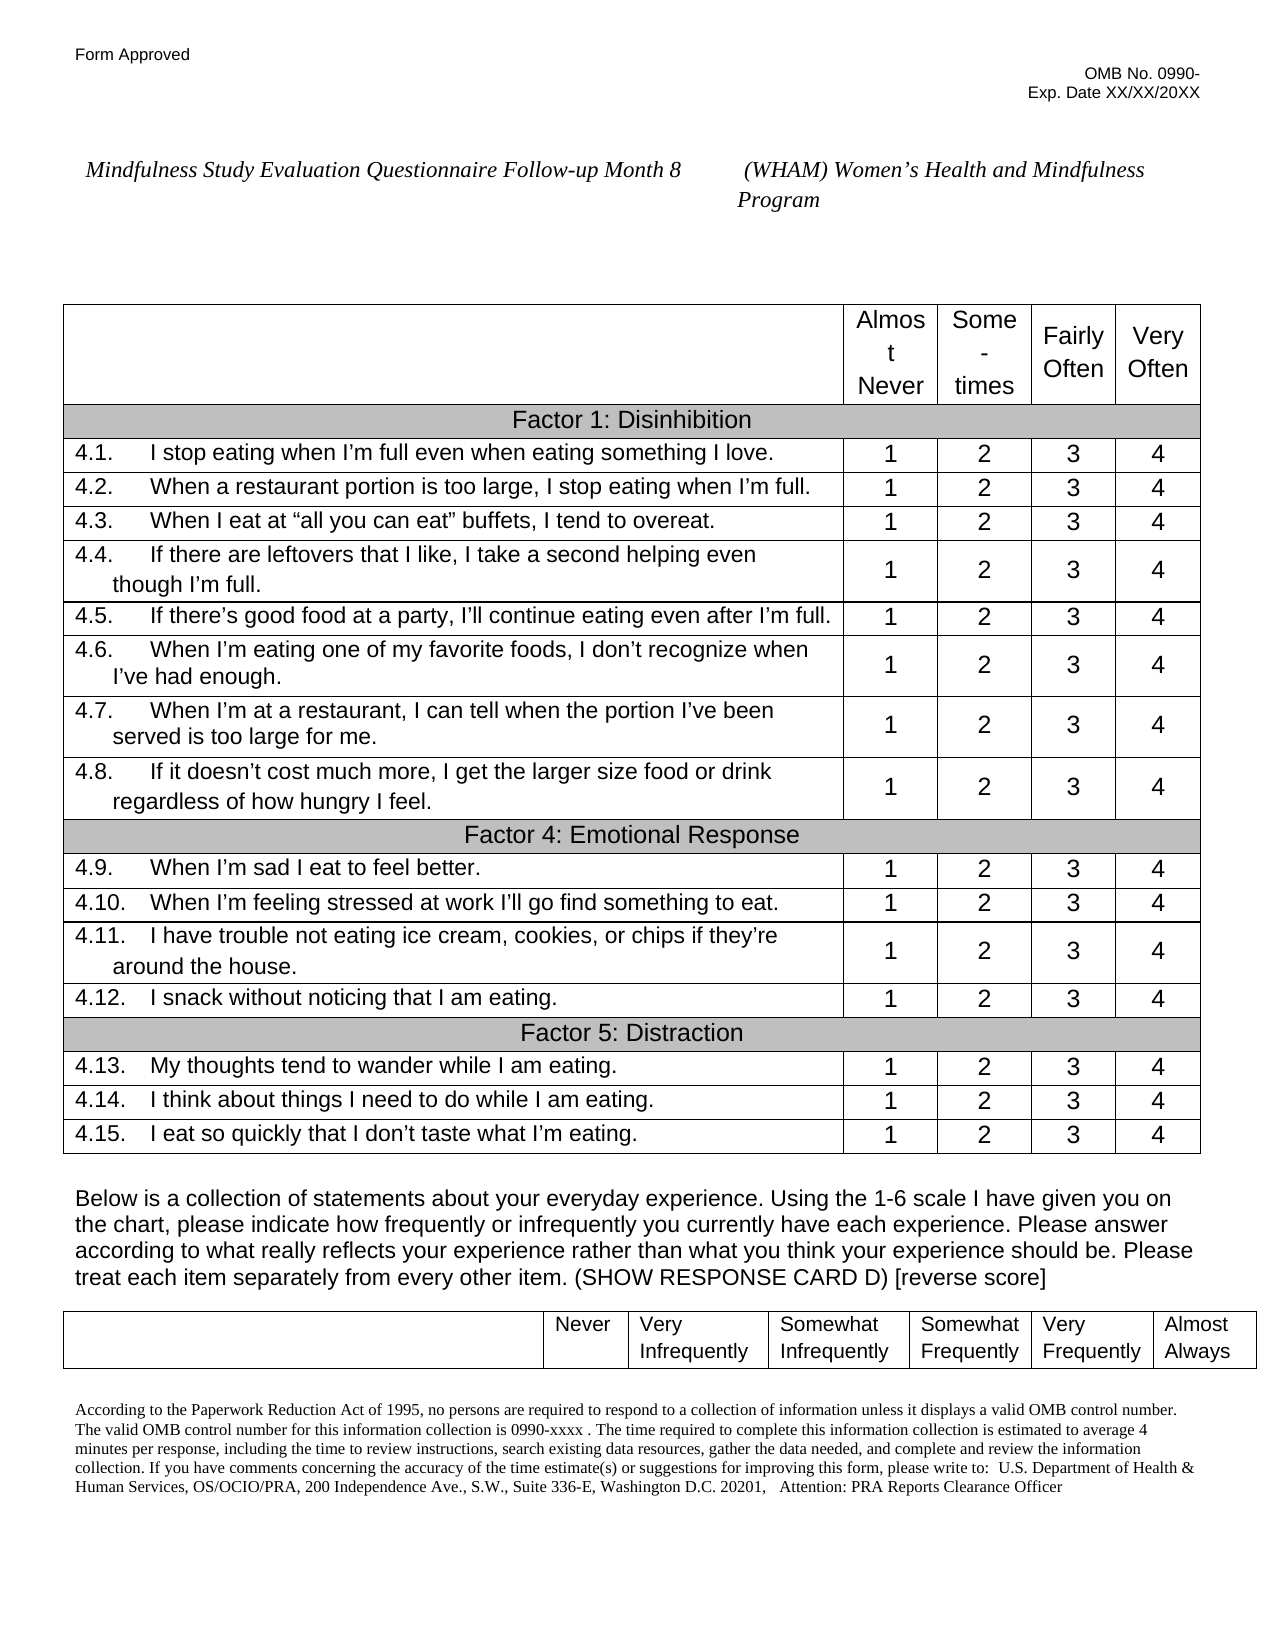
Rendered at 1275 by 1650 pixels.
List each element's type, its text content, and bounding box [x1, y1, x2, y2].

table_cell 2 [938, 636, 1031, 696]
table_header Very Often [1116, 305, 1200, 404]
table_cell When I’m feeling stressed at work I’ll go ﬁnd something to eat. [64, 889, 843, 921]
table_cell 4 [1116, 1052, 1200, 1085]
table_cell 4 [1116, 854, 1200, 887]
table_cell 3 [1032, 473, 1115, 506]
table_cell 4 [1116, 507, 1200, 540]
table_cell When a restaurant portion is too large, I stop eating when I’m full. [64, 473, 843, 506]
table_cell If it doesn’t cost much more, I get the larger size food or drink regardless of how hungry I feel. [64, 758, 843, 819]
table_cell Factor 5: Distraction [64, 1018, 1200, 1051]
table_cell 3 [1032, 603, 1115, 635]
table_cell 4 [1116, 636, 1200, 696]
table_header Very Frequently [1032, 1312, 1153, 1368]
table_cell I have trouble not eating ice cream, cookies, or chips if they’re around the house. [64, 923, 843, 983]
table_cell When I eat at “all you can eat” buffets, I tend to overeat. [64, 507, 843, 540]
table_header [64, 305, 843, 404]
table_cell Factor 1: Disinhibition [64, 405, 1200, 438]
table_cell 3 [1032, 889, 1115, 921]
table_cell My thoughts tend to wander while I am eating. [64, 1052, 843, 1085]
table_cell 1 [844, 541, 937, 601]
table_header Almost Always [1154, 1312, 1256, 1368]
table_cell When I’m eating one of my favorite foods, I don’t recognize when I’ve had enough. [64, 636, 843, 696]
table_header Almost Never [844, 305, 937, 404]
table_cell 4 [1116, 1120, 1200, 1153]
table_cell 1 [844, 507, 937, 540]
table_cell 1 [844, 439, 937, 472]
table_cell I snack without noticing that I am eating. [64, 984, 843, 1017]
table_cell 2 [938, 507, 1031, 540]
table_cell 4 [1116, 473, 1200, 506]
table_cell 3 [1032, 1086, 1115, 1119]
table_cell If there are leftovers that I like, I take a second helping even though I’m full. [64, 541, 843, 601]
table_header Somewhat Frequently [910, 1312, 1031, 1368]
table_cell 4 [1116, 923, 1200, 983]
table_cell I eat so quickly that I don’t taste what I’m eating. [64, 1120, 843, 1153]
table_header Very Infrequently [629, 1312, 768, 1368]
table_cell If there’s good food at a party, I’ll continue eating even after I’m full. [64, 603, 843, 635]
table_cell 4 [1116, 541, 1200, 601]
table_cell 1 [844, 1086, 937, 1119]
table_cell 1 [844, 473, 937, 506]
table_cell 3 [1032, 923, 1115, 983]
table_cell 3 [1032, 984, 1115, 1017]
table_cell 1 [844, 923, 937, 983]
table_cell 1 [844, 1052, 937, 1085]
table_cell 4 [1116, 889, 1200, 921]
table_header [64, 1312, 543, 1368]
table_cell 1 [844, 603, 937, 635]
table_header Fairly Often [1032, 305, 1115, 404]
table_cell 2 [938, 984, 1031, 1017]
table_cell 1 [844, 697, 937, 757]
text Below is a collection of statements about your everyday experience. Using the 1-6 scale I have given you on the chart, please indicate how frequently or infrequently you currently have each experience. Please answer according to what really reflects your experience rather than what you think your experience should be. Please treat each item separately from every other item. (SHOW RESPONSE CARD D) [reverse score] [75, 1184, 1200, 1290]
table_cell 4 [1116, 439, 1200, 472]
table_cell 3 [1032, 439, 1115, 472]
table_cell 4 [1116, 603, 1200, 635]
table_cell 3 [1032, 1120, 1115, 1153]
table_cell 2 [938, 889, 1031, 921]
table_cell 1 [844, 984, 937, 1017]
table_cell 4 [1116, 697, 1200, 757]
table_cell 3 [1032, 1052, 1115, 1085]
table_cell 1 [844, 758, 937, 819]
table_cell 1 [844, 889, 937, 921]
table_cell 3 [1032, 758, 1115, 819]
table_cell 2 [938, 1086, 1031, 1119]
table_cell 2 [938, 603, 1031, 635]
table_cell 2 [938, 541, 1031, 601]
table_cell 2 [938, 697, 1031, 757]
table_cell 1 [844, 1120, 937, 1153]
table_cell 3 [1032, 636, 1115, 696]
table_cell I stop eating when I’m full even when eating something I love. [64, 439, 843, 472]
table_cell 3 [1032, 697, 1115, 757]
table_cell 3 [1032, 541, 1115, 601]
table_cell 2 [938, 473, 1031, 506]
table_cell 3 [1032, 507, 1115, 540]
table_cell 3 [1032, 854, 1115, 887]
table_cell 2 [938, 1120, 1031, 1153]
table_cell 4 [1116, 758, 1200, 819]
table_header Never [544, 1312, 628, 1368]
table_cell 4 [1116, 984, 1200, 1017]
table_cell 2 [938, 923, 1031, 983]
table_cell I think about things I need to do while I am eating. [64, 1086, 843, 1119]
table_cell Factor 4: Emotional Response [64, 820, 1200, 853]
table_cell 2 [938, 439, 1031, 472]
table_cell 2 [938, 1052, 1031, 1085]
table_header Some- times [938, 305, 1031, 404]
table_cell When I’m sad I eat to feel better. [64, 854, 843, 887]
table_cell 4 [1116, 1086, 1200, 1119]
table_cell 2 [938, 854, 1031, 887]
table_cell 1 [844, 636, 937, 696]
table_cell 2 [938, 758, 1031, 819]
table_cell 1 [844, 854, 937, 887]
table_header Somewhat Infrequently [769, 1312, 909, 1368]
table_cell When I’m at a restaurant, I can tell when the portion I’ve been served is too large for me. [64, 697, 843, 757]
